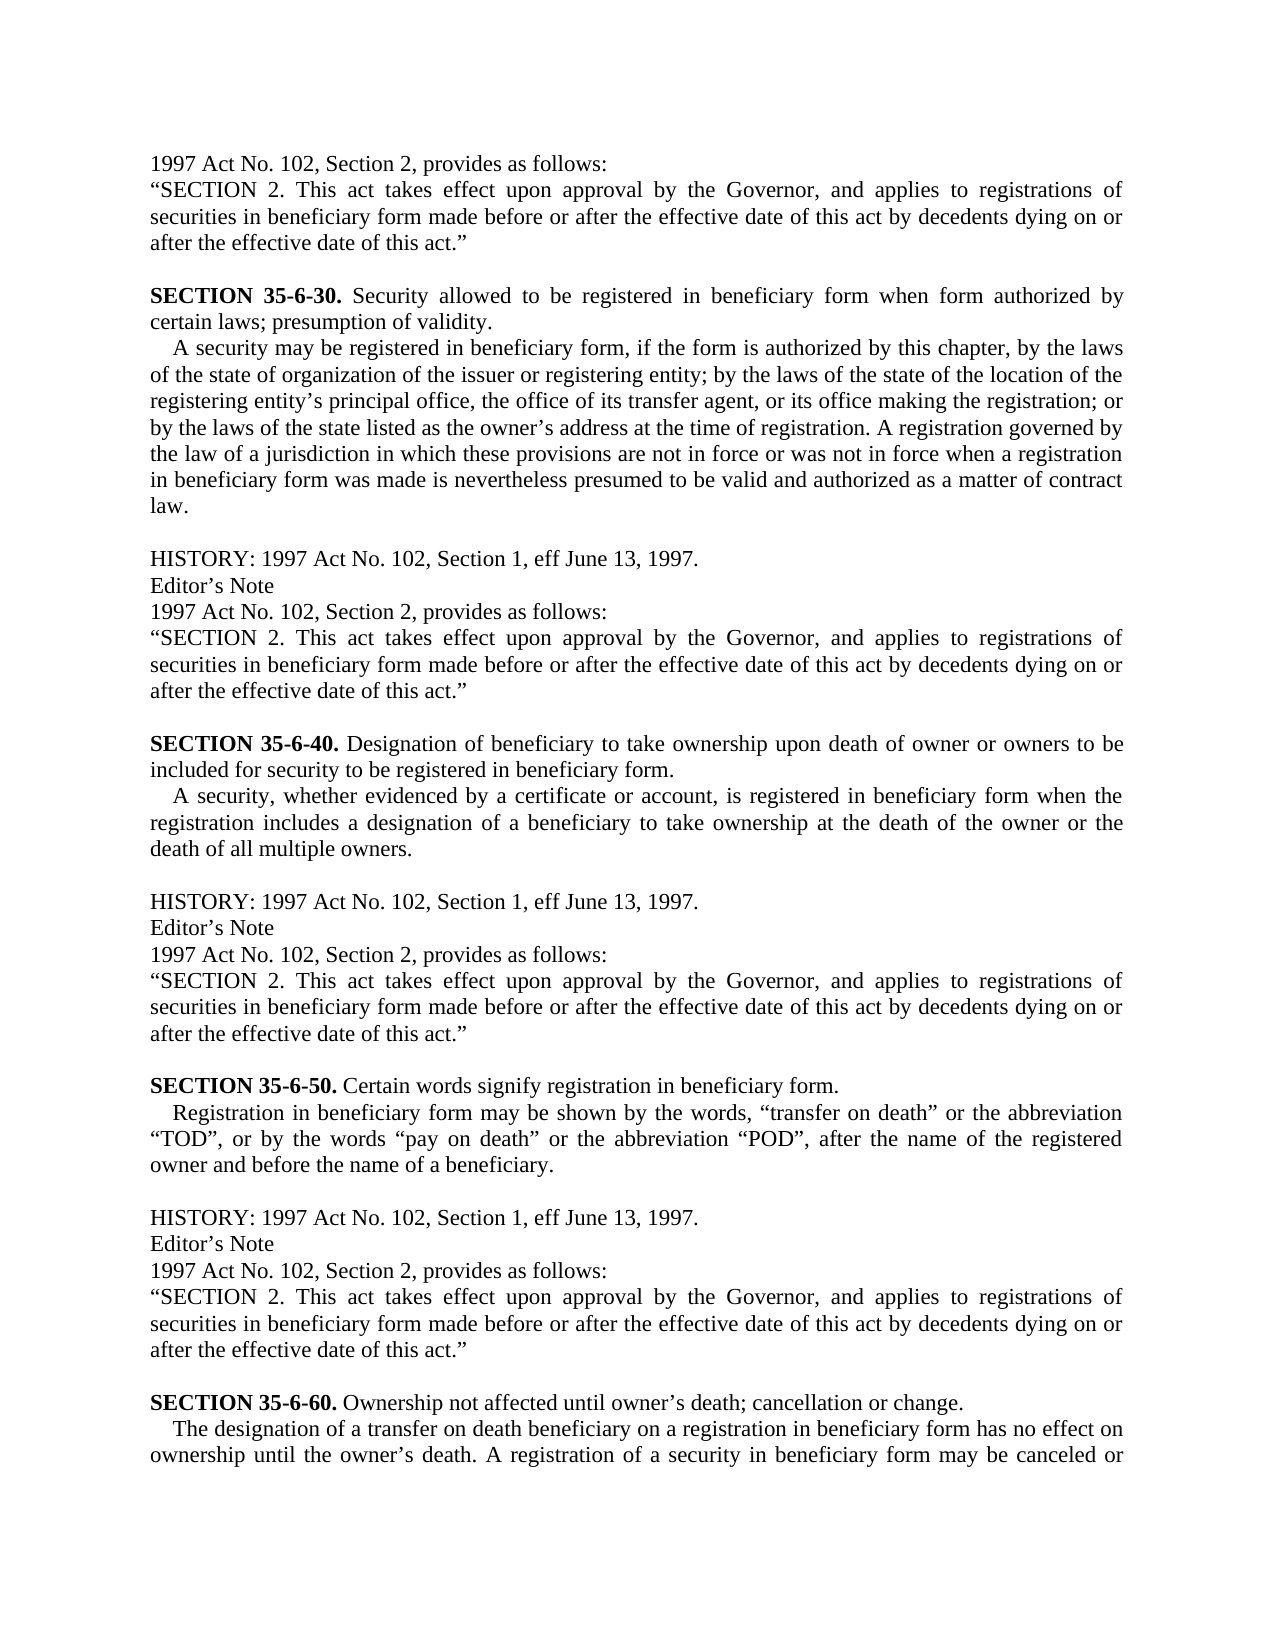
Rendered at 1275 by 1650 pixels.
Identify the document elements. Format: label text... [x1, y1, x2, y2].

text Editor’s Note [150, 1231, 1125, 1257]
text SECTION 35-6-30. Security allowed to be registered in beneficiary form when form authorized by certain laws; presumption of validity. [150, 282, 1125, 334]
text Editor’s Note [150, 572, 1125, 598]
text A security, whether evidenced by a certificate or account, is registered in beneficiary form when the registration includes a designation of a beneficiary to take ownership at the death of the owner or the death of all multiple owners. [150, 782, 1125, 862]
text Registration in beneficiary form may be shown by the words, “transfer on death” or the abbreviation “TOD”, or by the words “pay on death” or the abbreviation “POD”, after the name of the registered owner and before the name of a beneficiary. [150, 1099, 1125, 1178]
text HISTORY: 1997 Act No. 102, Section 1, eff June 13, 1997. [150, 888, 1125, 914]
text Editor’s Note [150, 914, 1125, 941]
text 1997 Act No. 102, Section 2, provides as follows: [150, 150, 1125, 176]
text SECTION 35-6-50. Certain words signify registration in beneficiary form. [150, 1072, 1125, 1099]
text HISTORY: 1997 Act No. 102, Section 1, eff June 13, 1997. [150, 545, 1125, 572]
text SECTION 35-6-60. Ownership not affected until owner’s death; cancellation or change. [150, 1389, 1125, 1415]
text 1997 Act No. 102, Section 2, provides as follows: [150, 598, 1125, 624]
text A security may be registered in beneficiary form, if the form is authorized by this chapter, by the laws of the state of organization of the issuer or registering entity; by the laws of the state of the location of the registering entity’s principal office, the office of its transfer agent, or its office making the registration; or by the laws of the state listed as the owner’s address at the time of registration. A registration governed by the law of a jurisdiction in which these provisions are not in force or was not in force when a registration in beneficiary form was made is nevertheless presumed to be valid and authorized as a matter of contract law. [150, 334, 1125, 519]
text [150, 1415, 1125, 1468]
text 1997 Act No. 102, Section 2, provides as follows: [150, 941, 1125, 967]
text SECTION 35-6-40. Designation of beneficiary to take ownership upon death of owner or owners to be included for security to be registered in beneficiary form. [150, 730, 1125, 782]
text 1997 Act No. 102, Section 2, provides as follows: [150, 1257, 1125, 1283]
text HISTORY: 1997 Act No. 102, Section 1, eff June 13, 1997. [150, 1204, 1125, 1231]
